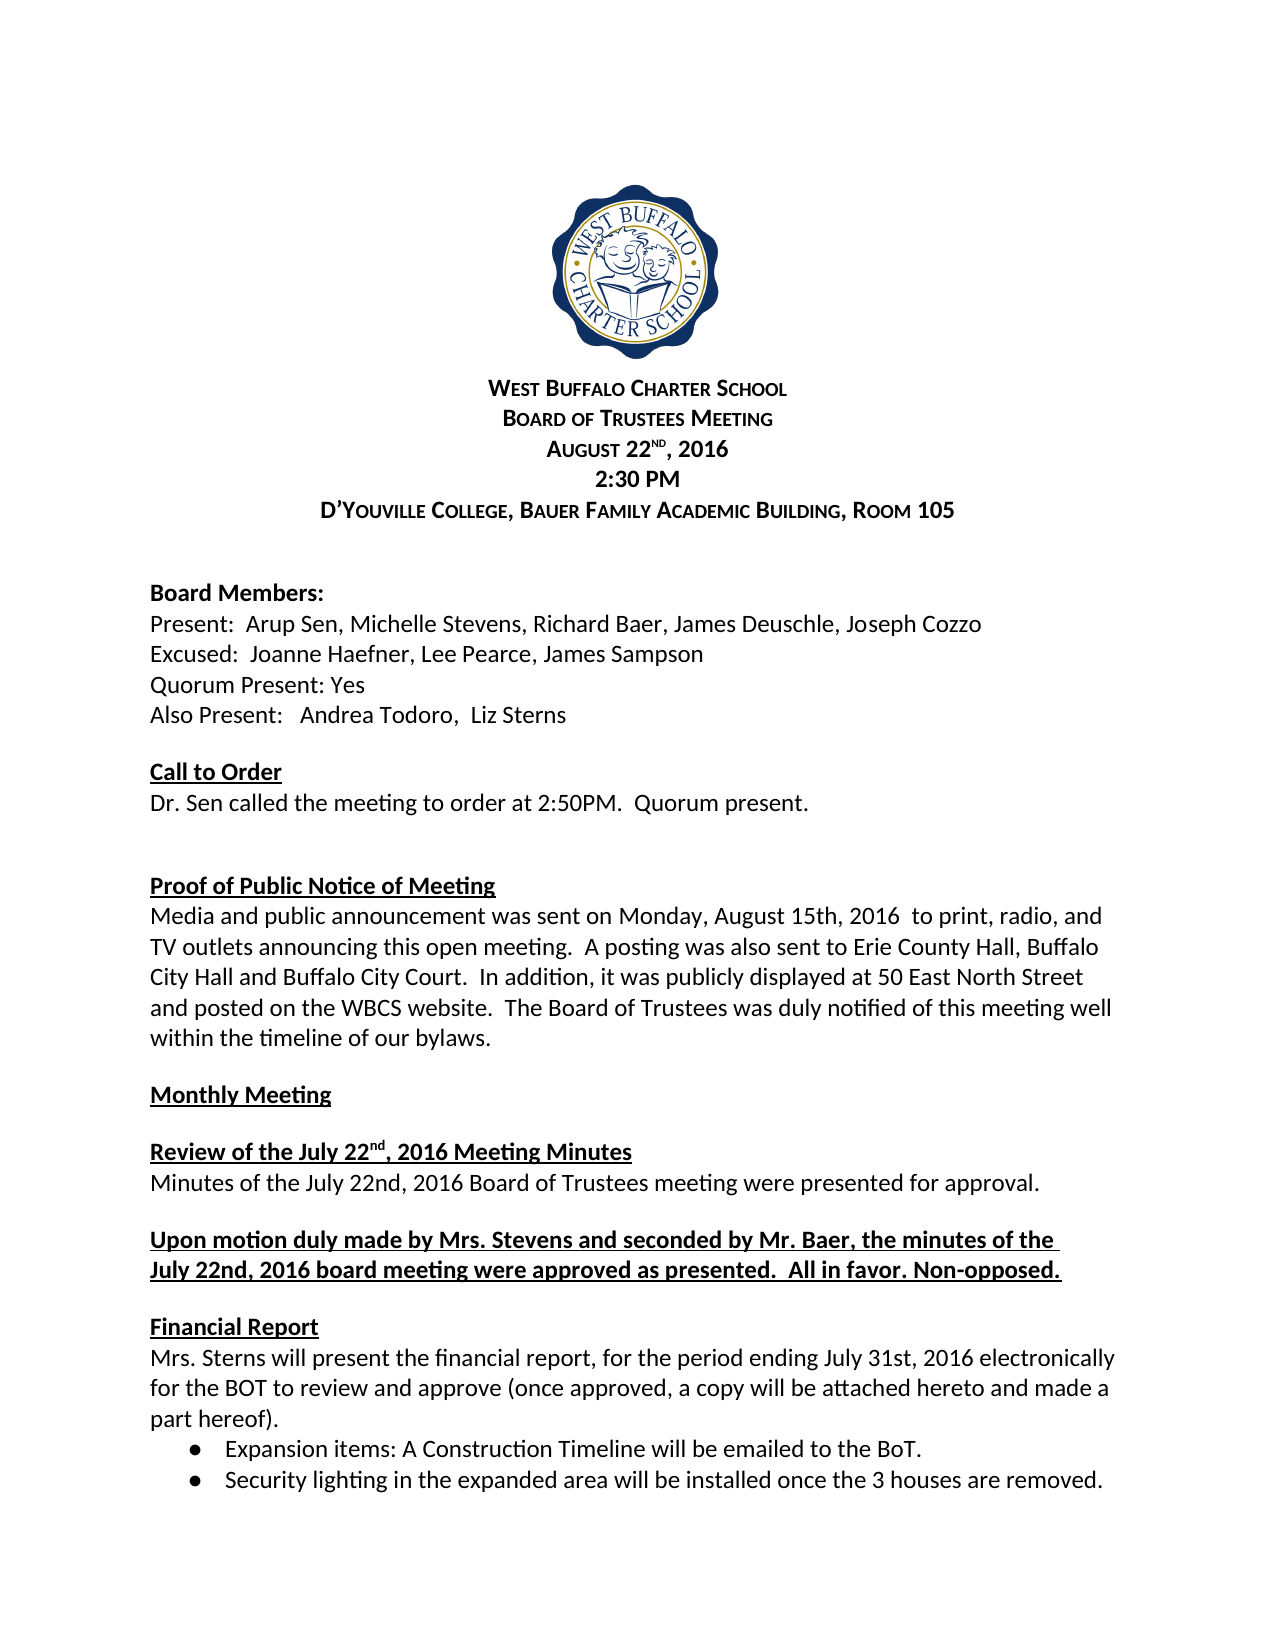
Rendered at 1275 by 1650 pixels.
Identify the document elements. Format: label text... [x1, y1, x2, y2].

text Excused: Joanne Haefner, Lee Pearce, James Sampson [150, 638, 1125, 669]
text Review of the July 22nd, 2016 Meeting Minutes [150, 1136, 1125, 1167]
text Mrs. Sterns will present the financial report, for the period ending July 31st, 2016 electronically for the BOT to review and approve (once approved, a copy will be attached hereto and made a part hereof). [150, 1342, 1125, 1433]
text 2:30 PM [150, 463, 1125, 494]
text Present: Arup Sen, Michelle Stevens, Richard Baer, James Deuschle, Joseph Cozzo [150, 608, 1125, 638]
text Proof of Public Notice of Meeting [150, 870, 1125, 901]
text Minutes of the July 22nd, 2016 Board of Trustees meeting were presented for approval. [150, 1167, 1125, 1197]
text Media and public announcement was sent on Monday, August 15th, 2016 to print, radio, and TV outlets announcing this open meeting. A posting was also sent to Erie County Hall, Buffalo City Hall and Buffalo City Court. In addition, it was publicly displayed at 50 East North Street and posted on the WBCS website. The Board of Trustees was duly notified of this meeting well within the timeline of our bylaws. [150, 901, 1125, 1053]
picture [536, 176, 739, 372]
text Also Present: Andrea Todoro, Liz Sterns [150, 699, 1125, 730]
subtitle Board of Trustees Meeting [150, 402, 1125, 433]
text Financial Report [150, 1311, 1125, 1342]
text July 22nd, 2016 board meeting were approved as presented. All in favor. Non-opposed. [150, 1254, 1125, 1285]
text Dr. Sen called the meeting to order at 2:50PM. Quorum present. [150, 787, 1125, 817]
title West Buffalo Charter School [150, 372, 1125, 402]
text Board Members: [150, 577, 1125, 608]
list Security lighting in the expanded area will be installed once the 3 houses are removed. [187, 1464, 1125, 1494]
list Expansion items: A Construction Timeline will be emailed to the BoT. [187, 1433, 1125, 1464]
text D’Youville College, Bauer Family Academic Building, Room 105 [150, 494, 1125, 524]
text Quorum Present: Yes [150, 669, 1125, 699]
text Monthly Meeting [150, 1079, 1125, 1110]
text August 22nd, 2016 [150, 433, 1125, 463]
text Call to Order [150, 756, 1125, 787]
text Upon motion duly made by Mrs. Stevens and seconded by Mr. Baer, the minutes of the [150, 1224, 1125, 1254]
